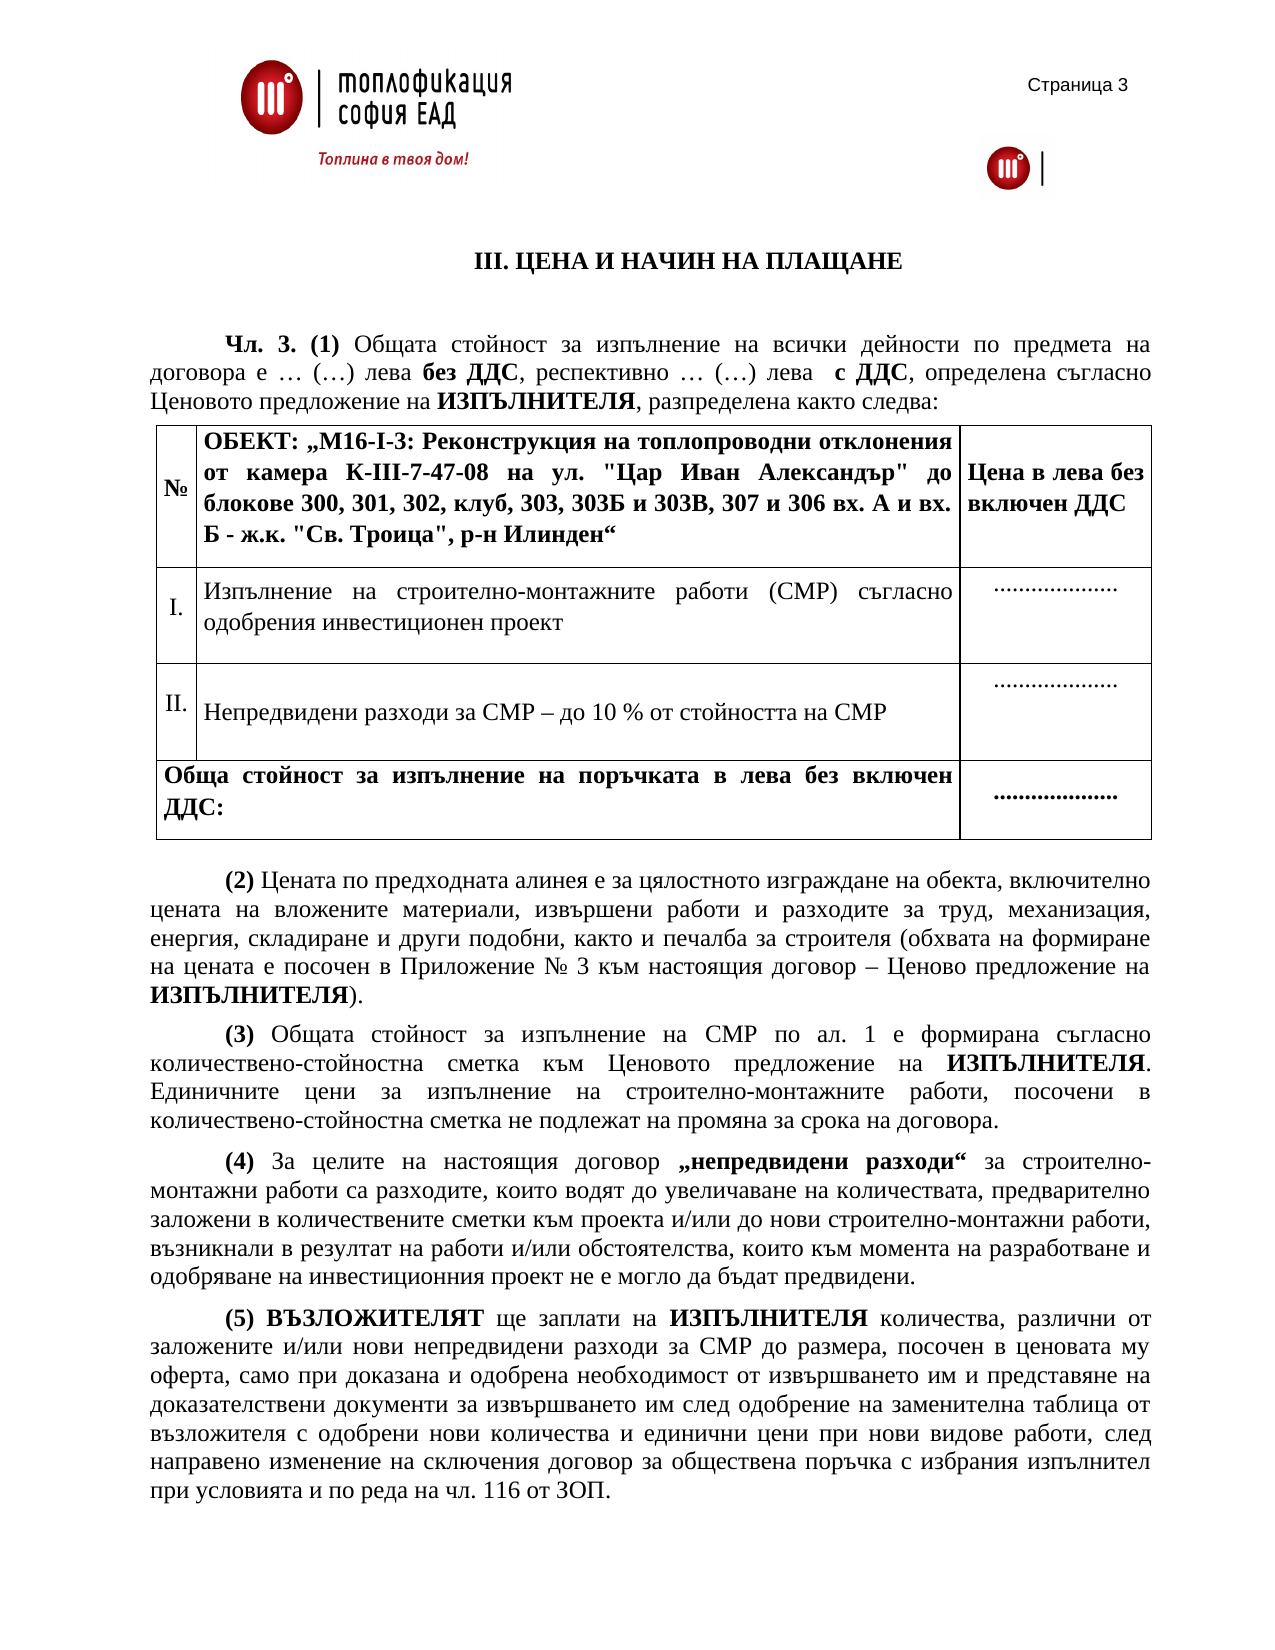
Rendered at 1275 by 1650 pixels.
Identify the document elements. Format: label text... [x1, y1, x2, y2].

table_header ОБЕКТ: „М16-I-3: Реконструкция на топлопроводни отклонения от камера К-III-7-47-08 на ул. "Цар Иван Александър" до блокове 300, 301, 302, клуб, 303, 303Б и 303В, 307 и 306 вх. А и вх. Б - ж.к. "Св. Троица", р-н Илинден“ [197, 426, 959, 567]
table_cell .................... [961, 568, 1151, 663]
table_cell I. [157, 568, 196, 663]
picture [181, 47, 550, 189]
text III. ЦЕНА И НАЧИН НА ПЛАЩАНЕ [150, 246, 1152, 275]
text (4) За целите на настоящия договор „непредвидени разходи“ за строително-монтажни работи са разходите, които водят до увеличаване на количествата, предварително заложени в количествените сметки към проекта и/или до нови строително-монтажни работи, възникнали в резултат на работи и/или обстоятелства, които към момента на разработване и одобряване на инвестиционния проект не е могло да бъдат предвидени. [150, 1146, 1152, 1290]
picture [979, 132, 1055, 201]
table_header № [157, 426, 196, 567]
table_cell Изпълнение на строително-монтажните работи (СМР) съгласно одобрения инвестиционен проект [197, 568, 959, 663]
table_cell .................... [961, 664, 1151, 759]
table_cell II. [157, 664, 196, 759]
table_header Цена в лева без включен ДДС [961, 426, 1151, 567]
table_cell Непредвидени разходи за СМР – до 10 % от стойността на СМР [197, 664, 959, 759]
table_cell .................... [961, 761, 1151, 839]
table_cell Обща стойност за изпълнение на поръчката в лева без включен ДДС: [157, 761, 959, 839]
text (5) ВЪЗЛОЖИТЕЛЯТ ще заплати на ИЗПЪЛНИТЕЛЯ количества, различни от заложените и/или нови непредвидени разходи за СМР до размера, посочен в ценовата му оферта, само при доказана и одобрена необходимост от извършването им и представяне на доказателствени документи за извършването им след одобрение на заменителна таблица от възложителя с одобрени нови количества и единични цени при нови видове работи, след направено изменение на сключения договор за обществена поръчка с избрания изпълнител при условията и по реда на чл. 116 от ЗОП. [150, 1303, 1152, 1504]
text (2) Цената по предходната алинея е за цялостното изграждане на обекта, включително цената на вложените материали, извършени работи и разходите за труд, механизация, енергия, складиране и други подобни, както и печалба за строителя (обхвата на формиране на цената е посочен в Приложение № 3 към настоящия договор – Ценово предложение на ИЗПЪЛНИТЕЛЯ). [150, 865, 1152, 1009]
text (3) Общата стойност за изпълнение на СМР по ал. 1 е формирана съгласно количествено-стойностна сметка към Ценовото предложение на ИЗПЪЛНИТЕЛЯ. Единичните цени за изпълнение на строително-монтажните работи, посочени в количествено-стойностна сметка не подлежат на промяна за срока на договора. [150, 1019, 1152, 1134]
text Чл. 3. (1) Общата стойност за изпълнение на всички дейности по предмета на договора е … (…) лева без ДДС, респективно … (…) лева с ДДС, определена съгласно Ценовото предложение на ИЗПЪЛНИТЕЛЯ, разпределена както следва: [150, 329, 1152, 415]
